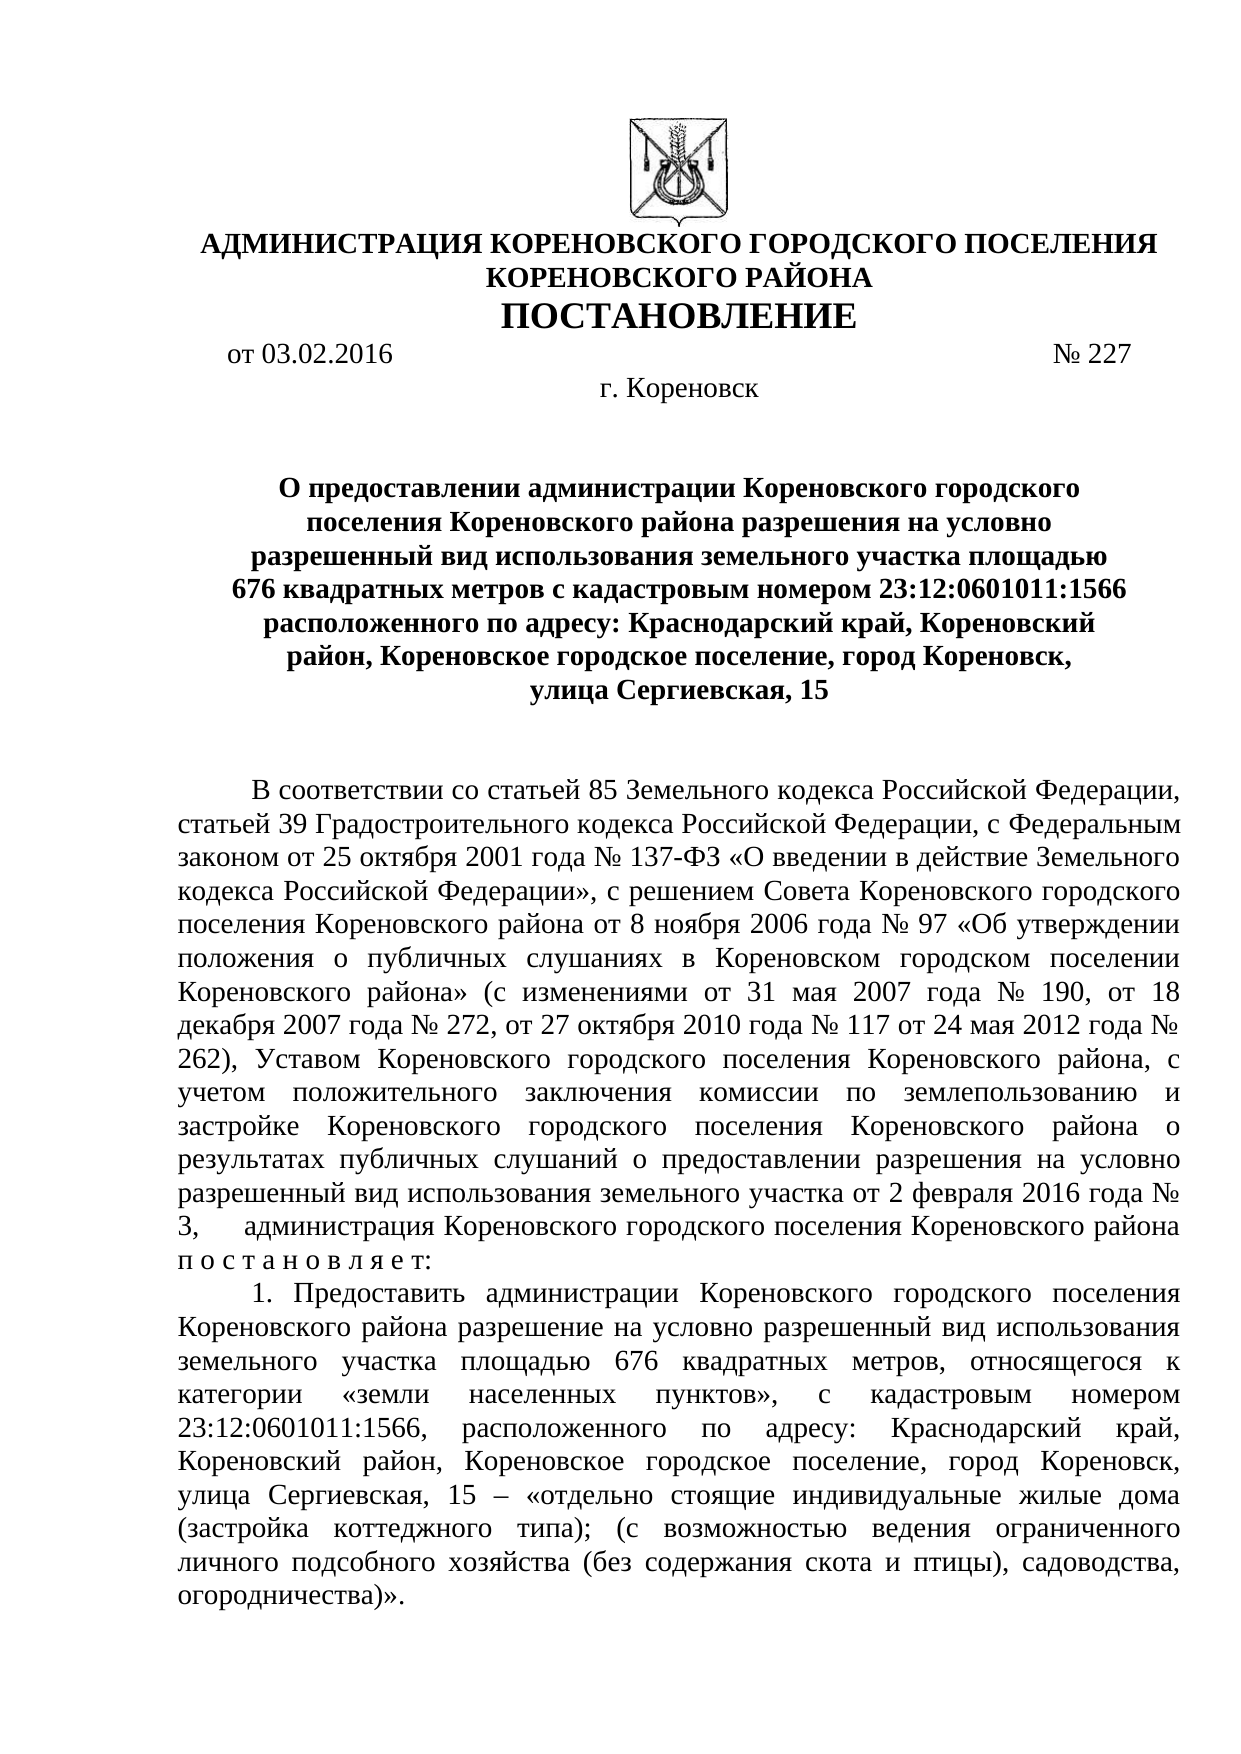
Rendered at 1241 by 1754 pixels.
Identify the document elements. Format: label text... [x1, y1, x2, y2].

text 676 квадратных метров с кадастровым номером 23:12:0601011:1566 расположенного по адресу: Краснодарский край, Кореновский [177, 571, 1181, 638]
text КОРЕНОВСКОГО РАЙОНА [177, 260, 1181, 293]
text г. Кореновск [177, 370, 1181, 403]
picture [629, 118, 729, 227]
text поселения Кореновского района разрешения на условно [177, 504, 1181, 538]
text район, Кореновское городское поселение, город Кореновск, [177, 638, 1181, 672]
text 1. Предоставить администрации Кореновского городского поселения Кореновского района разрешение на условно разрешенный вид использования земельного участка площадью 676 квадратных метров, относящегося к категории «земли населенных пунктов», с кадастровым номером 23:12:0601011:1566, расположенного по адресу: Краснодарский край, Кореновский район, Кореновское городское поселение, город Кореновск, улица Сергиевская, 15 – «отдельно стоящие индивидуальные жилые дома (застройка коттеджного типа); (с возможностью ведения ограниченного личного подсобного хозяйства (без содержания скота и птицы), садоводства, огородничества)». [177, 1276, 1181, 1611]
text от 03.02.2016 № 227 [177, 336, 1181, 370]
text В соответствии со статьей 85 Земельного кодекса Российской Федерации, статьей 39 Градостроительного кодекса Российской Федерации, с Федеральным законом от 25 октября 2001 года № 137-ФЗ «О введении в действие Земельного кодекса Российской Федерации», с решением Совета Кореновского городского поселения Кореновского района от 8 ноября 2006 года № 97 «Об утверждении положения о публичных слушаниях в Кореновском городском поселении Кореновского района» (с изменениями от 31 мая 2007 года № 190, от 18 декабря 2007 года № 272, от 27 октября 2010 года № 117 от 24 мая 2012 года № 262), Уставом Кореновского городского поселения Кореновского района, с учетом положительного заключения комиссии по землепользованию и застройке Кореновского городского поселения Кореновского района о результатах публичных слушаний о предоставлении разрешения на условно разрешенный вид использования земельного участка от 2 февраля 2016 года № 3, администрация Кореновского городского поселения Кореновского района п о с т а н о в л я е т: [177, 772, 1181, 1276]
text АДМИНИСТРАЦИЯ КОРЕНОВСКОГО ГОРОДСКОГО ПОСЕЛЕНИЯ [177, 226, 1181, 260]
text О предоставлении администрации Кореновского городского [177, 471, 1181, 504]
text ПОСТАНОВЛЕНИЕ [177, 293, 1181, 336]
text разрешенный вид использования земельного участка площадью [177, 538, 1181, 571]
text улица Сергиевская, 15 [177, 672, 1181, 705]
